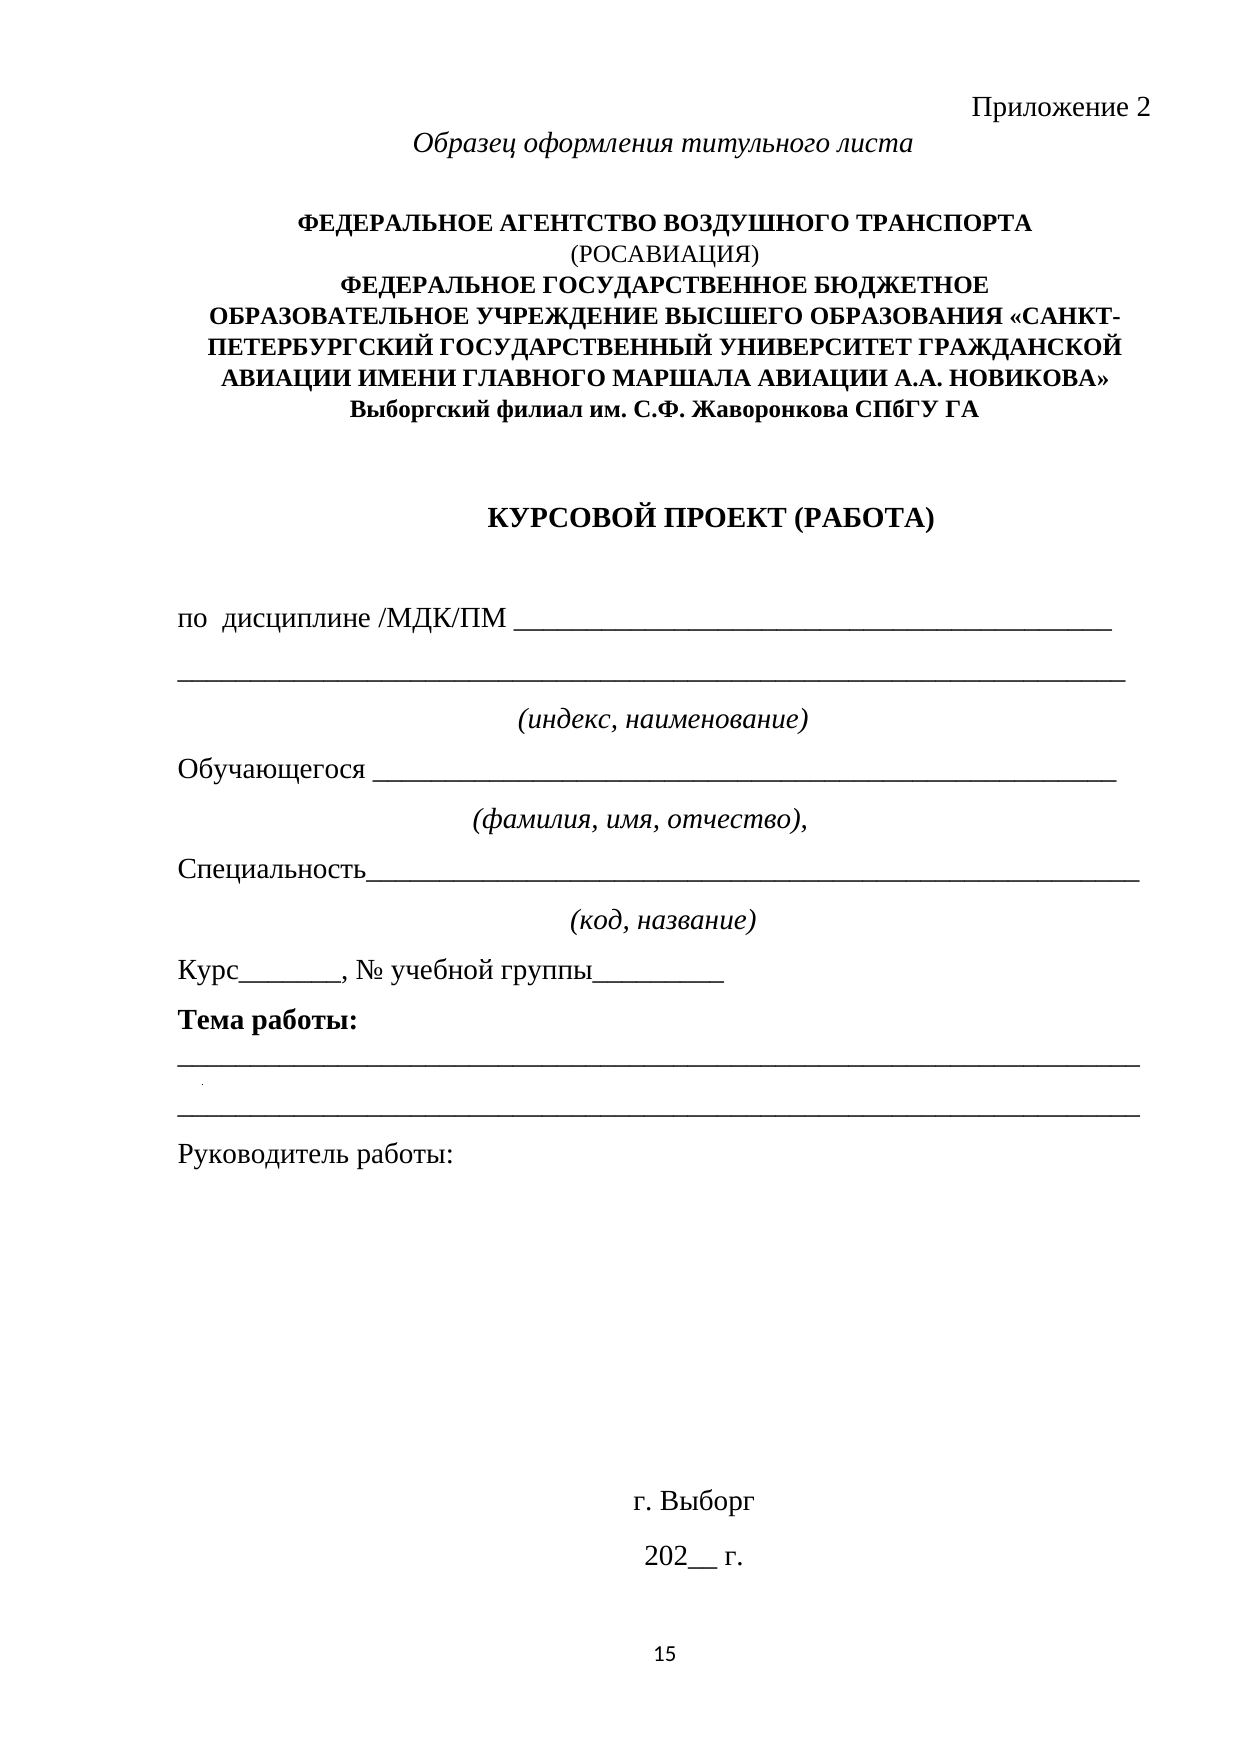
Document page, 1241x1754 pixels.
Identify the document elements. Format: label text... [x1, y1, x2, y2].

text г. Выборг [236, 1483, 1152, 1517]
text по дисциплине /МДК/ПМ _________________________________________ [177, 601, 1152, 634]
text _________________________________________________________________ [177, 651, 1152, 684]
text ОБРАЗОВАТЕЛЬНОЕ УЧРЕЖДЕНИЕ ВЫСШЕГО ОБРАЗОВАНИЯ «САНКТ-ПЕТЕРБУРГСКИЙ ГОСУДАРСТВЕННЫЙ УНИВЕРСИТЕТ ГРАЖДАНСКОЙ АВИАЦИИ ИМЕНИ ГЛАВНОГО МАРШАЛА АВИАЦИИ А.А. НОВИКОВА» [178, 301, 1152, 392]
text (РОСАВИАЦИЯ) [178, 239, 1152, 268]
text Обучающегося ___________________________________________________ [177, 751, 1152, 785]
text (фамилия, имя, отчество), [398, 801, 1152, 835]
text (индекс, наименование) [177, 701, 1152, 734]
text (код, название) [177, 902, 1152, 935]
text ФЕДЕРАЛЬНОЕ ГОСУДАРСТВЕННОЕ БЮДЖЕТНОЕ [178, 270, 1152, 299]
text Тема работы: __________________________________________________________________ [177, 1002, 1152, 1069]
subtitle Приложение 2 [177, 89, 1152, 122]
text __________________________________________________________________ [177, 1086, 1152, 1119]
text Выборгский филиал им. С.Ф. Жаворонкова СПбГУ ГА [177, 394, 1152, 423]
text ФЕДЕРАЛЬНОЕ АГЕНТСТВО ВОЗДУШНОГО ТРАНСПОРТА [178, 208, 1152, 237]
text Курс_______, № учебной группы_________ [177, 952, 1152, 986]
text Специальность_____________________________________________________ [177, 852, 1152, 885]
text КУРСОВОЙ ПРОЕКТ (РАБОТА) [233, 500, 1152, 534]
subtitle Образец оформления титульного листа [177, 125, 1152, 158]
text Руководитель работы: [177, 1136, 1152, 1170]
text 202__ г. [177, 1538, 1152, 1572]
